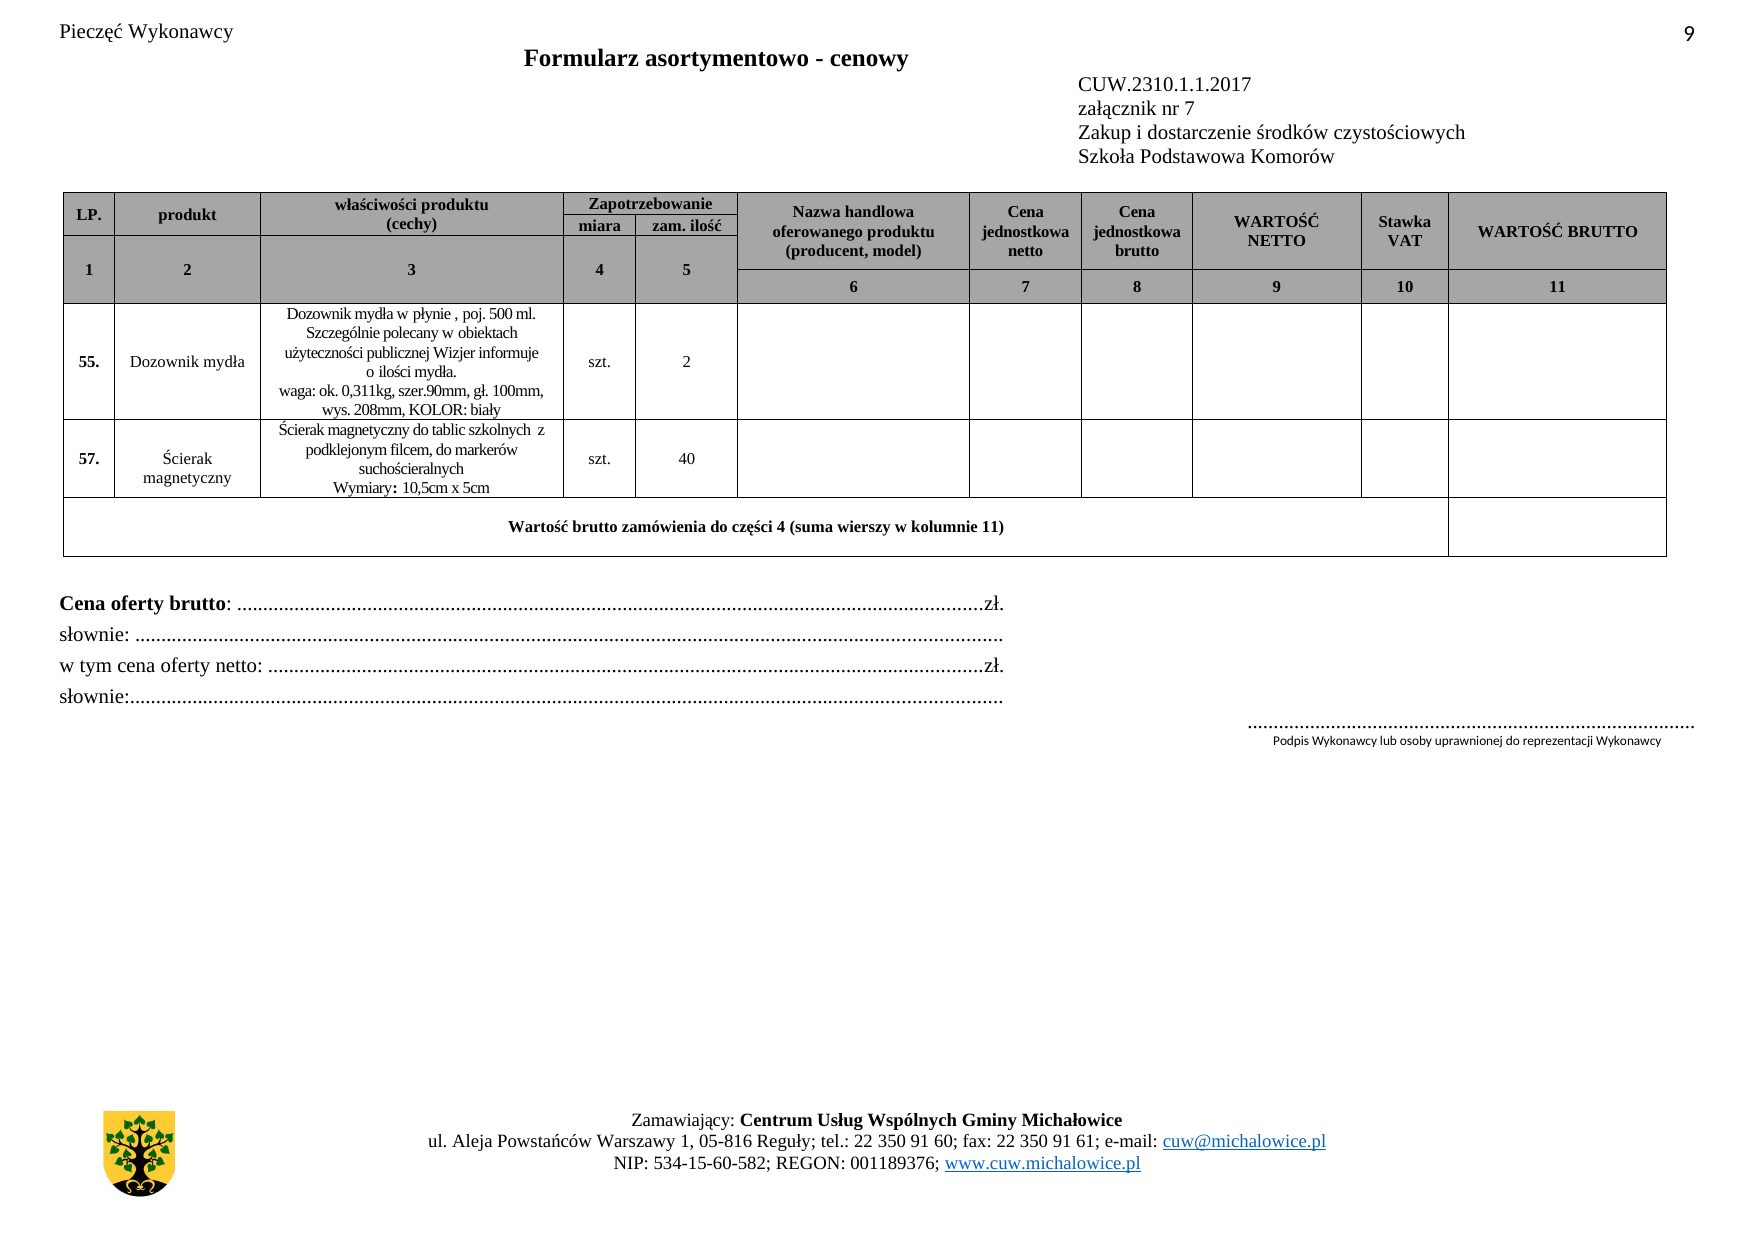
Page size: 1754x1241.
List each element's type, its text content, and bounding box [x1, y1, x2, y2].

table_header Nazwa handlowa oferowanego produktu (producent, model) [738, 193, 969, 269]
text w tym cena oferty netto: zł. [59, 653, 1695, 677]
table_cell 2 [636, 304, 737, 419]
table_cell 10 [1362, 270, 1448, 303]
table_header Stawka VAT [1362, 193, 1448, 269]
table_cell [1362, 420, 1448, 497]
table_cell [970, 420, 1081, 497]
picture [103, 1111, 175, 1197]
table_cell [1449, 420, 1666, 497]
table_cell [738, 304, 969, 419]
text słownie: [59, 622, 1695, 646]
table_cell zam. ilość [636, 215, 737, 235]
table_cell 7 [970, 270, 1081, 303]
table_cell 3 [261, 236, 563, 303]
table_cell [738, 420, 969, 497]
table_cell [1362, 304, 1448, 419]
table_header LP. [64, 193, 114, 235]
text Cena oferty brutto: zł. [59, 590, 1695, 614]
table_cell Dozownik mydła w płynie , poj. 500 ml. Szczególnie polecany w obiektach użyteczności publicznej Wizjer informuje o ilości mydła. waga: ok. 0,311kg, szer.90mm, gł. 100mm, wys. 208mm, KOLOR: biały [261, 304, 563, 419]
table_header Cena jednostkowa netto [970, 193, 1081, 269]
text ...................................................................................... [59, 708, 1695, 733]
table_cell 57. [64, 420, 114, 497]
table_cell Dozownik mydła [115, 304, 260, 419]
table_cell [1449, 304, 1666, 419]
table_cell [1449, 498, 1666, 556]
table_cell [970, 304, 1081, 419]
table_cell szt. [564, 420, 635, 497]
table_cell Ścierak magnetyczny [115, 420, 260, 497]
table_cell 6 [738, 270, 969, 303]
table_cell [1193, 304, 1361, 419]
table_cell 2 [115, 236, 260, 303]
text słownie: [59, 684, 1695, 708]
table_cell [1082, 420, 1192, 497]
table_header WARTOŚĆ BRUTTO [1449, 193, 1666, 269]
table_cell 1 [64, 236, 114, 303]
table_cell 4 [564, 236, 635, 303]
table_header właściwości produktu (cechy) [261, 193, 563, 235]
table_cell szt. [564, 304, 635, 419]
table_header produkt [115, 193, 260, 235]
table_cell miara [564, 215, 635, 235]
table_cell [1193, 420, 1361, 497]
table_cell 5 [636, 236, 737, 303]
table_cell 9 [1193, 270, 1361, 303]
table_cell 8 [1082, 270, 1192, 303]
table_cell 11 [1449, 270, 1666, 303]
text Podpis Wykonawcy lub osoby uprawnionej do reprezentacji Wykonawcy [1239, 733, 1695, 761]
table_header Cena jednostkowa brutto [1082, 193, 1192, 269]
table_cell 40 [636, 420, 737, 497]
table_cell Wartość brutto zamówienia do części 4 (suma wierszy w kolumnie 11) [64, 498, 1448, 556]
table_cell Ścierak magnetyczny do tablic szkolnych z podklejonym filcem, do markerów suchościeralnych Wymiary: 10,5cm x 5cm [261, 420, 563, 497]
table_cell [1082, 304, 1192, 419]
table_cell 55. [64, 304, 114, 419]
table_header WARTOŚĆ NETTO [1193, 193, 1361, 269]
table_header Zapotrzebowanie [564, 193, 737, 214]
